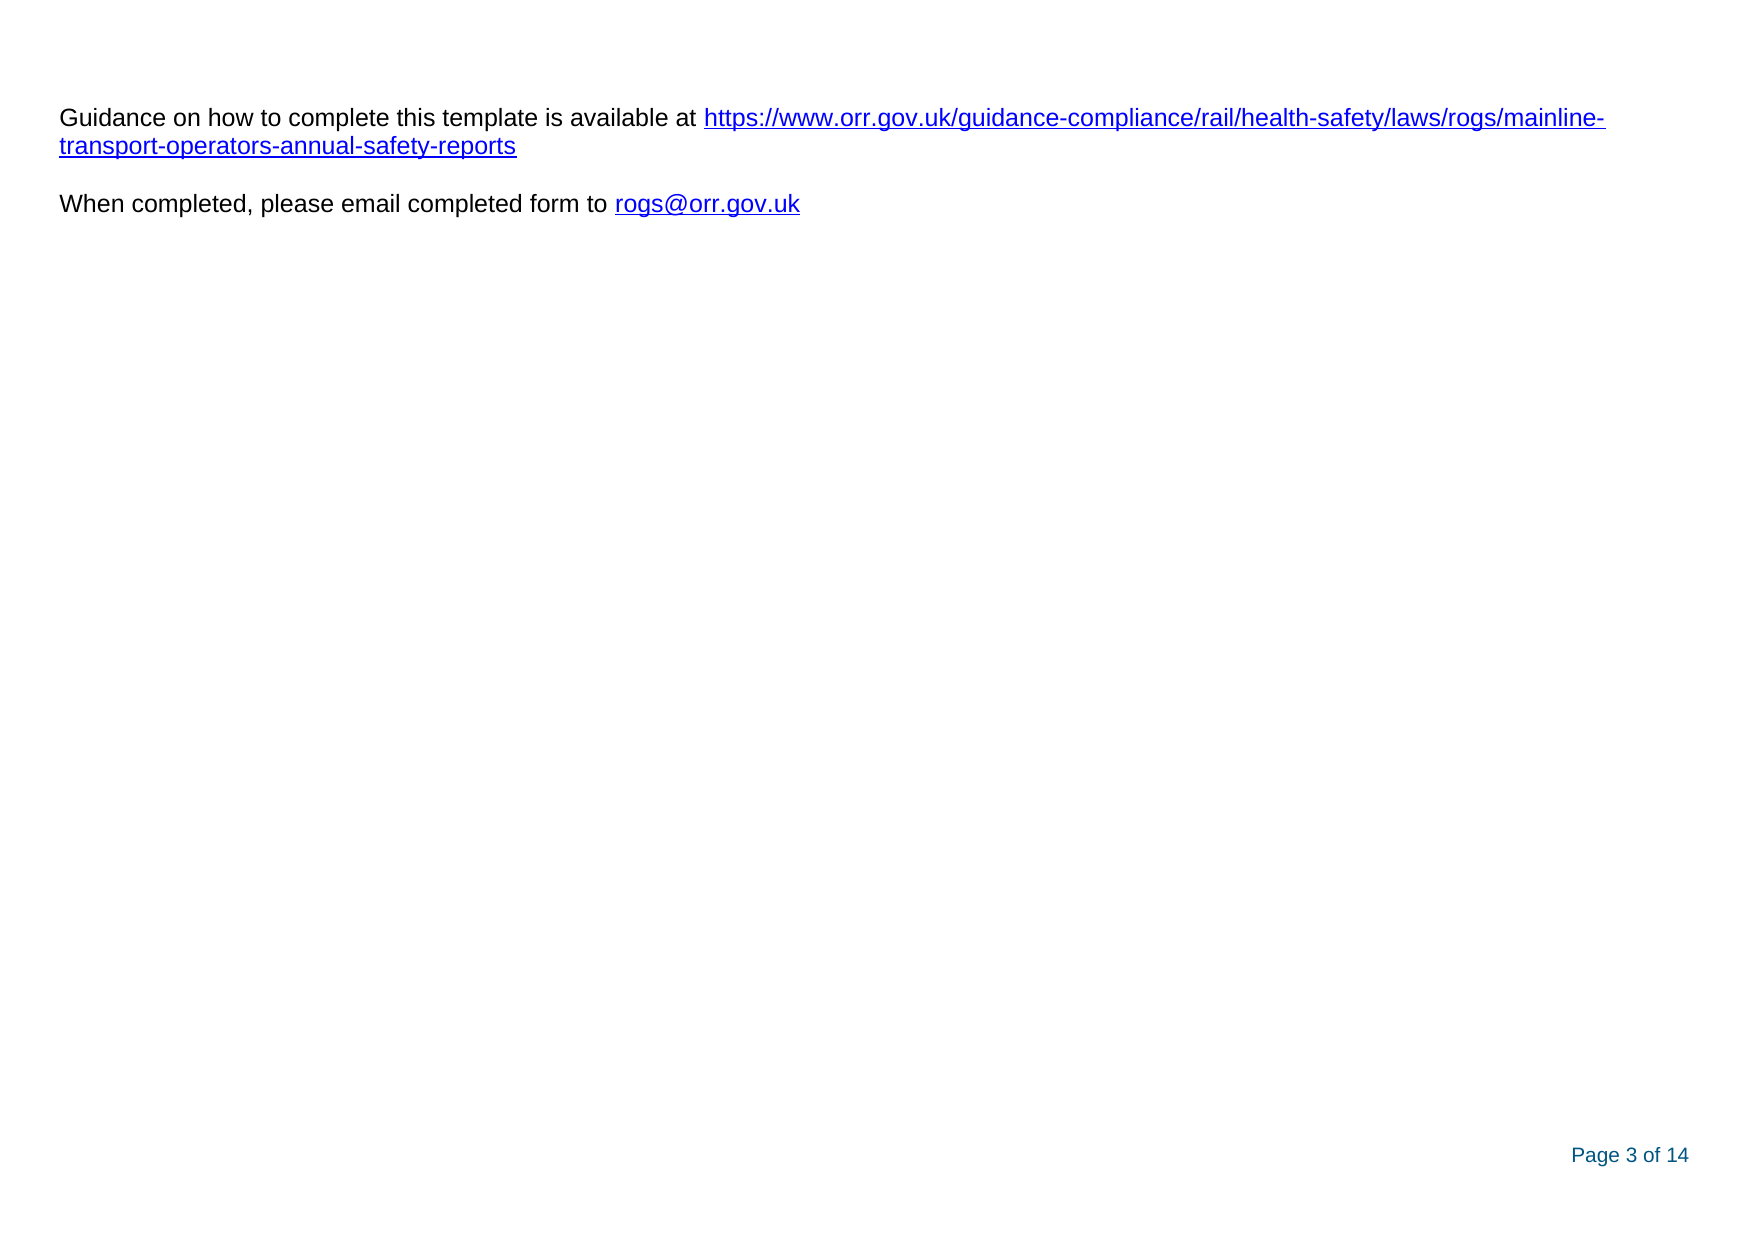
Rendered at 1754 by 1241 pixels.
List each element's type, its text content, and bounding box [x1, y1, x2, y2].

text Guidance on how to complete this template is available at https://www.orr.gov.uk/guidance-compliance/rail/health-safety/laws/rogs/mainline-transport-operators-annual-safety-reports [59, 103, 1695, 160]
text When completed, please email completed form to rogs@orr.gov.uk [59, 189, 1695, 218]
